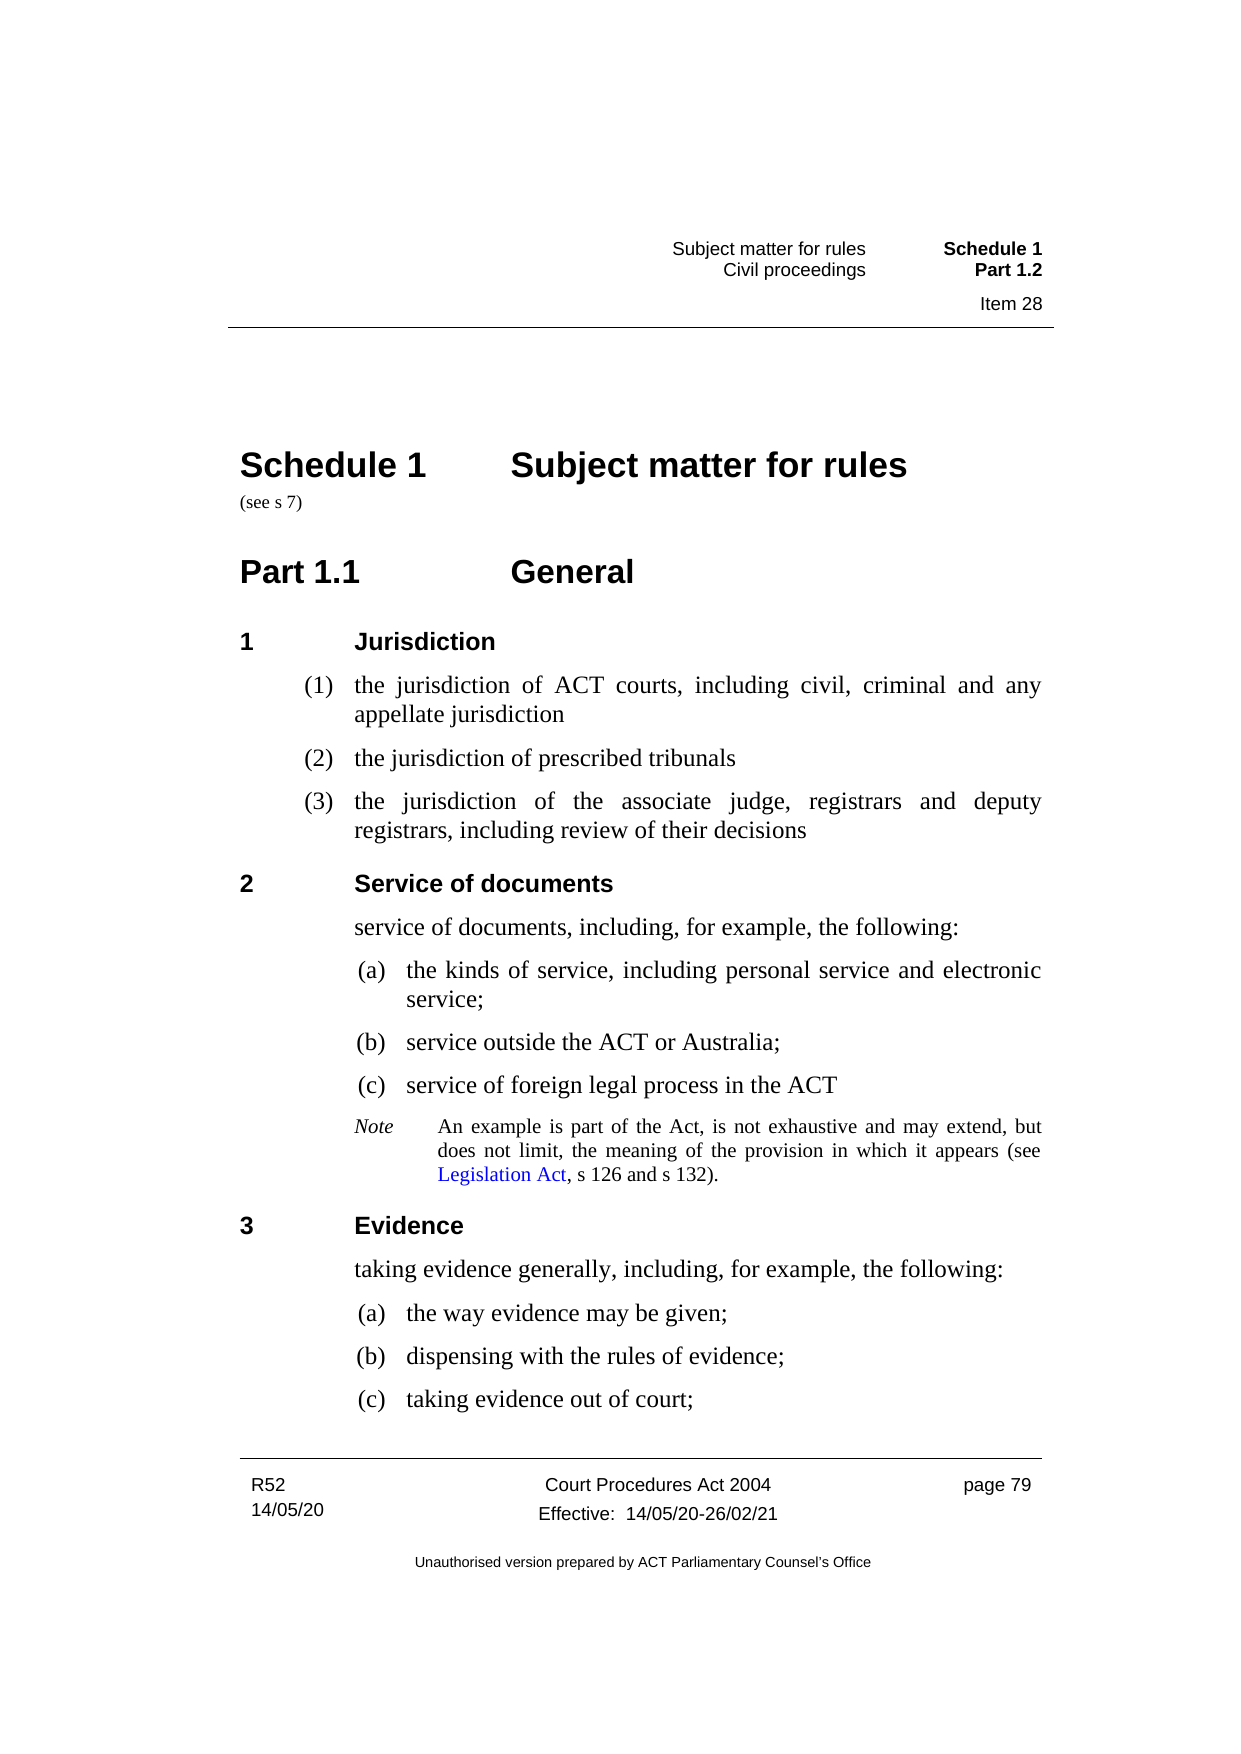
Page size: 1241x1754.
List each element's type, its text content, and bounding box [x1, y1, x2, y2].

text (see s 7) [239, 491, 1042, 512]
text (a) the way evidence may be given; [239, 1298, 1042, 1327]
text (a) the kinds of service, including personal service and electronic service; [239, 955, 1042, 1013]
text (3) the jurisdiction of the associate judge, registrars and deputy registrars, including review of their decisions [239, 786, 1042, 843]
text Note An example is part of the Act, is not exhaustive and may extend, but does not limit, the meaning of the provision in which it appears (see Legislation Act, s 126 and s 132). [354, 1114, 1042, 1186]
text (c) service of foreign legal process in the ACT [239, 1071, 1042, 1099]
text (b) dispensing with the rules of evidence; [239, 1341, 1042, 1370]
text taking evidence generally, including, for example, the following: [354, 1254, 1042, 1283]
subtitle Schedule 1 Subject matter for rules [239, 444, 1042, 484]
text (c) taking evidence out of court; [239, 1384, 1042, 1413]
text Part 1.1 General [239, 552, 1042, 590]
text service of documents, including, for example, the following: [354, 912, 1042, 941]
text (2) the jurisdiction of prescribed tribunals [239, 743, 1042, 771]
subtitle 1 Jurisdiction [239, 627, 1042, 656]
subtitle 2 Service of documents [239, 868, 1042, 897]
subtitle 3 Evidence [239, 1211, 1042, 1240]
text (b) service outside the ACT or ; [239, 1027, 1042, 1056]
text (1) the jurisdiction of ACT courts, including civil, criminal and any appellate jurisdiction [239, 671, 1042, 728]
